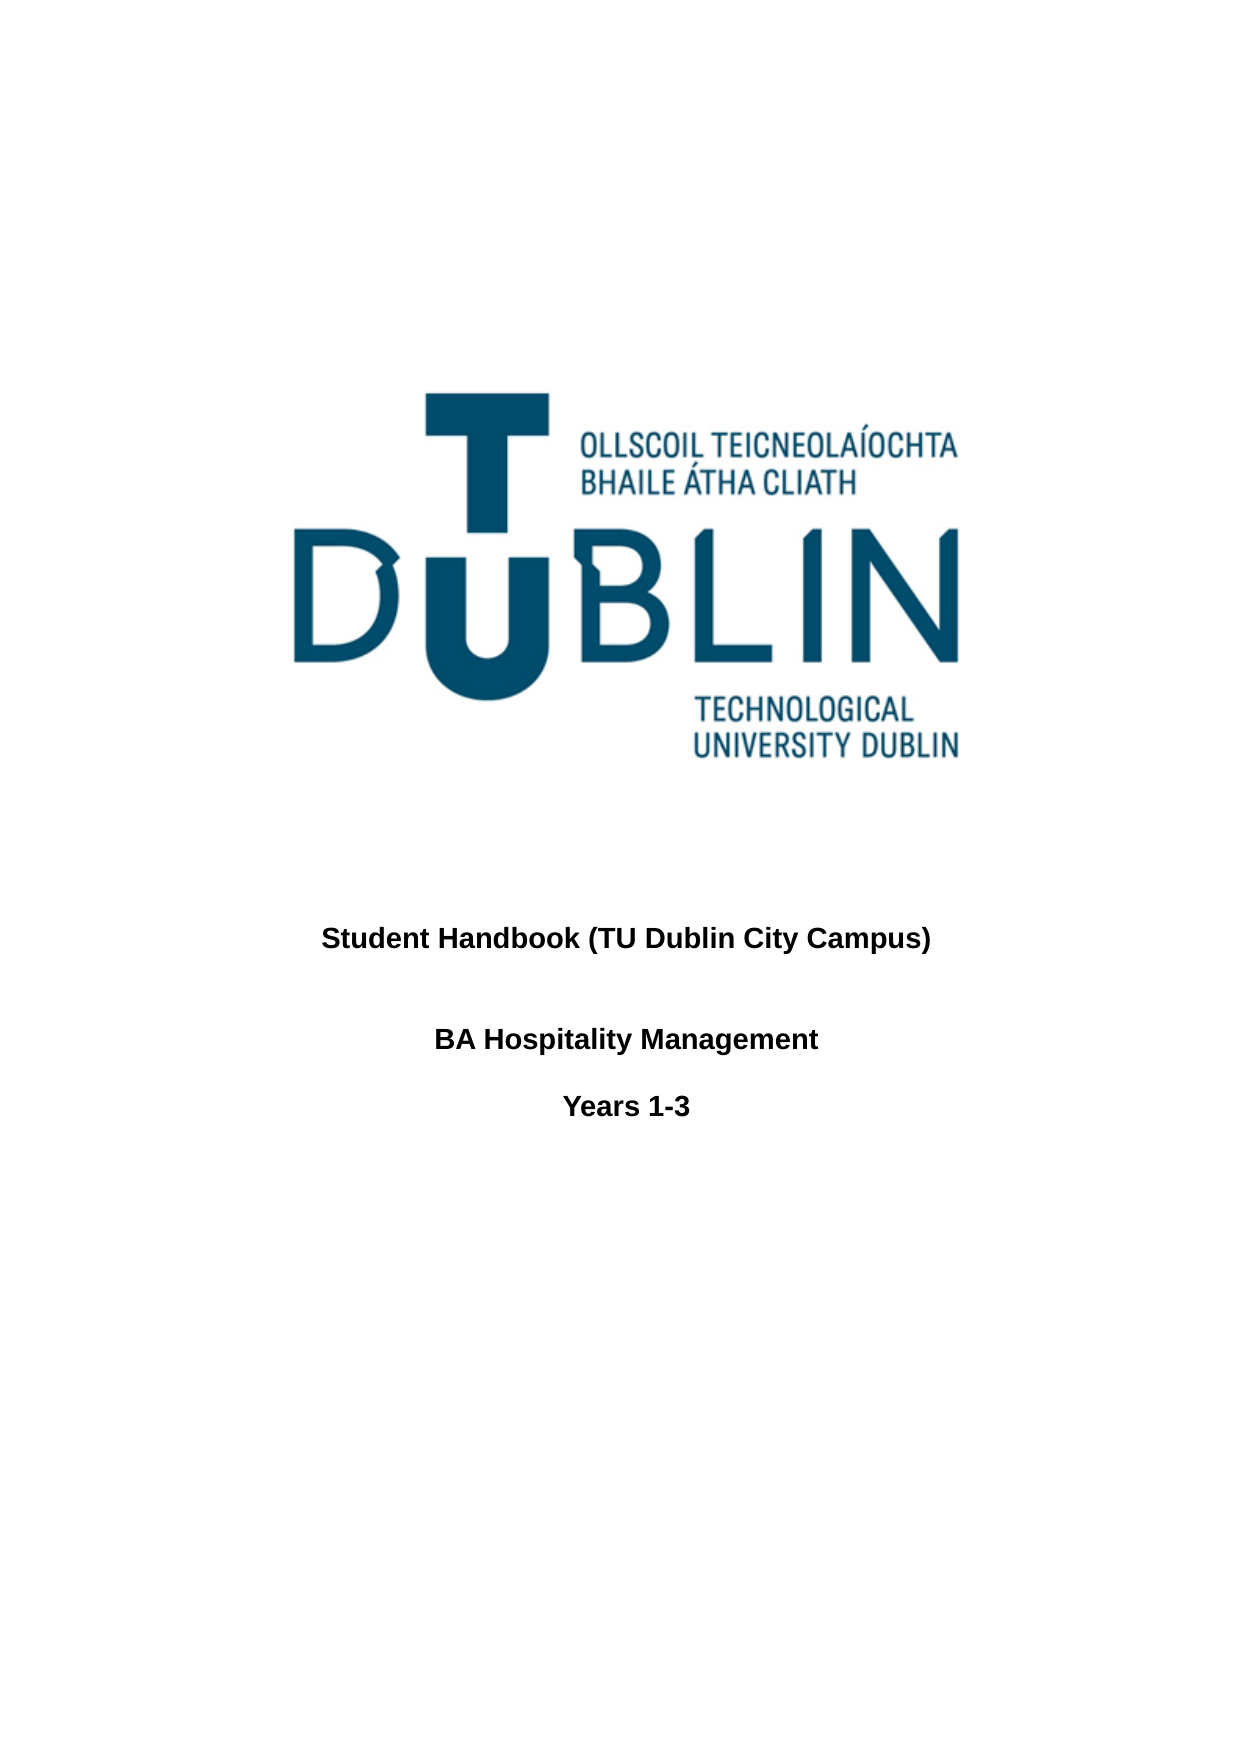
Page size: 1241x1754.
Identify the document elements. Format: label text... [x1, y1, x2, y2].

text Student Handbook (TU Dublin City Campus) [162, 921, 1090, 954]
text BA Hospitality Management [162, 1022, 1090, 1055]
text Years 1-3 [162, 1089, 1090, 1122]
picture [193, 303, 1060, 849]
